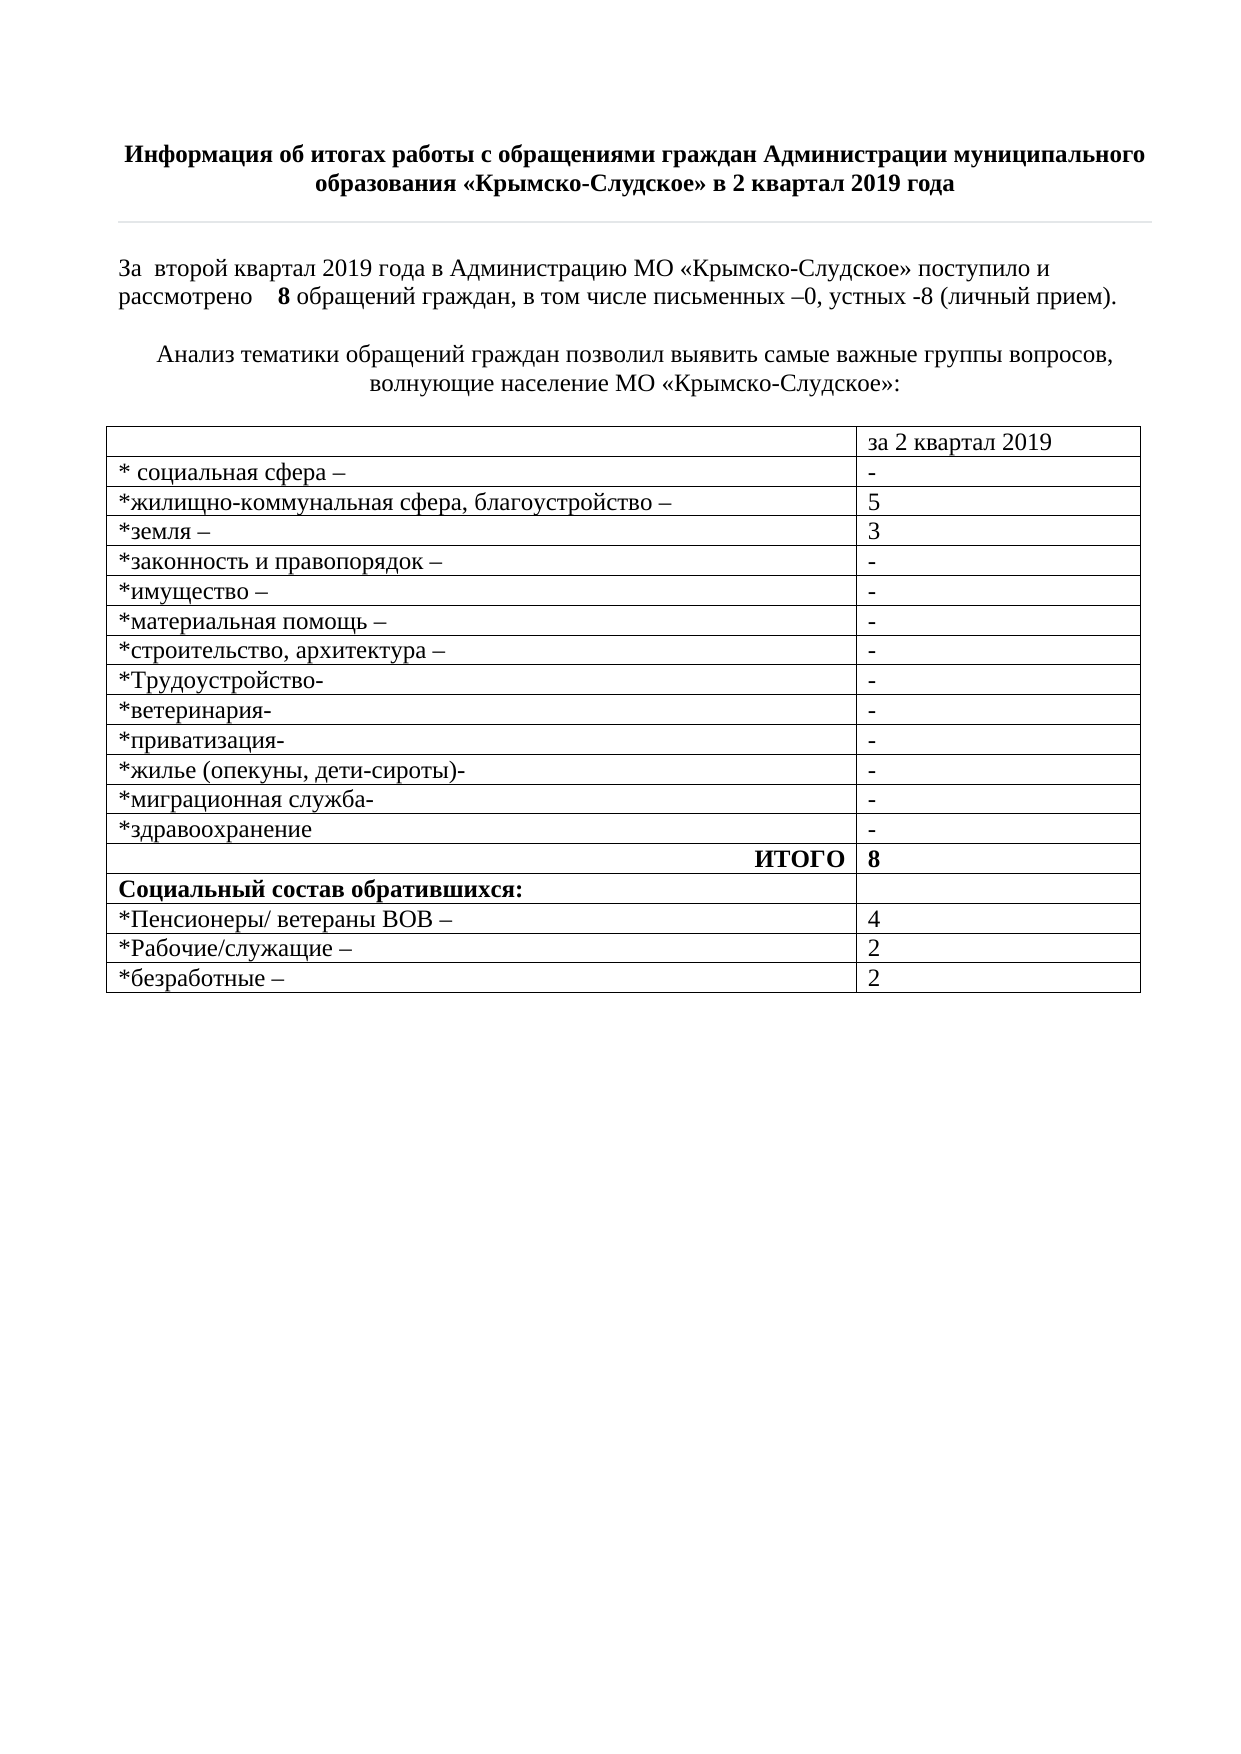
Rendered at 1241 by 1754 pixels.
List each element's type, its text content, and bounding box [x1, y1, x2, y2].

table_header [107, 427, 856, 456]
table_cell *Пенсионеры/ ветераны ВОВ – [107, 904, 856, 932]
table_cell - [857, 606, 1140, 634]
table_cell *Трудоустройство- [107, 665, 856, 694]
table_cell 4 [857, 904, 1140, 932]
table_cell *приватизация- [107, 725, 856, 754]
table_cell - [857, 785, 1140, 813]
table_cell - [857, 814, 1140, 843]
table_cell *материальная помощь – [107, 606, 856, 634]
table_header за 2 квартал 2019 [857, 427, 1140, 456]
table_cell *имущество – [107, 576, 856, 605]
table_cell ИТОГО [107, 844, 856, 873]
table_cell - [857, 725, 1140, 754]
table_cell - [857, 755, 1140, 783]
table_cell [857, 874, 1140, 903]
table_cell - [857, 457, 1140, 486]
table_cell *миграционная служба- [107, 785, 856, 813]
table_cell *строительство, архитектура – [107, 636, 856, 664]
table_cell 8 [857, 844, 1140, 873]
table_cell - [857, 665, 1140, 694]
table_cell *Рабочие/служащие – [107, 934, 856, 962]
table_cell *здравоохранение [107, 814, 856, 843]
text За второй квартал 2019 года в Администрацию МО «Крымско-Слудское» поступило и рассмотрено 8 обращений граждан, в том числе письменных –0, устных -8 (личный прием). [118, 253, 1152, 310]
table_cell *земля – [107, 516, 856, 545]
table_cell *ветеринария- [107, 695, 856, 724]
table_cell - [857, 636, 1140, 664]
table_cell - [857, 695, 1140, 724]
text Анализ тематики обращений граждан позволил выявить самые важные группы вопросов, волнующие население МО «Крымско-Слудское»: [118, 339, 1152, 397]
table_cell 2 [857, 934, 1140, 962]
table_cell 2 [857, 963, 1140, 992]
table_cell 5 [857, 487, 1140, 515]
table_cell *безработные – [107, 963, 856, 992]
table_cell *жилье (опекуны, дети-сироты)- [107, 755, 856, 783]
table_cell Социальный состав обратившихся: [107, 874, 856, 903]
text Информация об итогах работы с обращениями граждан Администрации муниципального образования «Крымско-Слудское» в 2 квартал 2019 года [118, 139, 1152, 221]
table_cell - [857, 546, 1140, 575]
table_cell * социальная сфера – [107, 457, 856, 486]
table_cell *законность и правопорядок – [107, 546, 856, 575]
table_cell - [857, 576, 1140, 605]
table_cell 3 [857, 516, 1140, 545]
table_cell *жилищно-коммунальная сфера, благоустройство – [107, 487, 856, 515]
